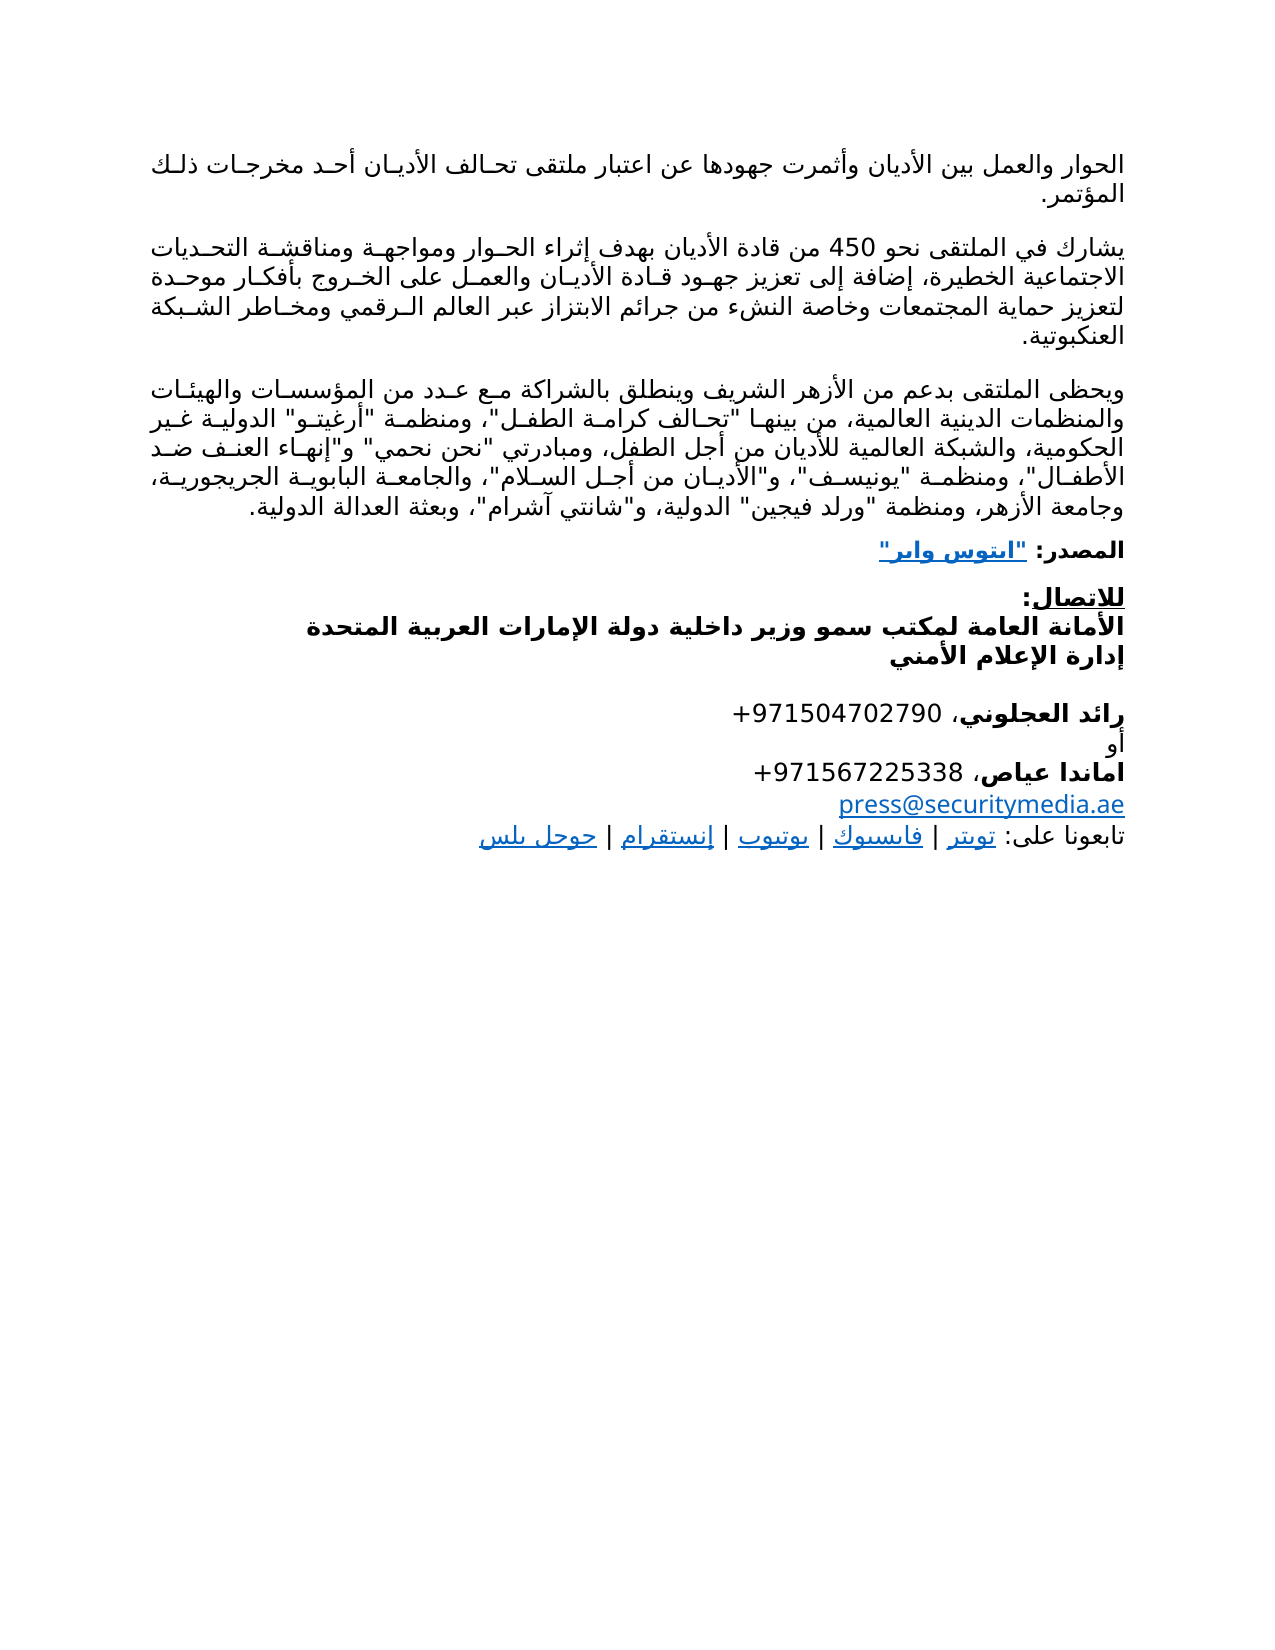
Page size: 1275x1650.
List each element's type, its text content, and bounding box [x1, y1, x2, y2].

text ويحظى الملتقى بدعم من الأزهر الشريف وينطلق بالشراكة مع عدد من المؤسسات والهيئات والمنظمات الدينية العالمية، من بينها "تحالف كرامة الطفل"، ومنظمة "أرغيتو" الدولية غير الحكومية، والشبكة العالمية للأديان من أجل الطفل، ومبادرتي "نحن نحمي" و"إنهاء العنف ضد الأطفال"، ومنظمة "يونيسف"، و"الأديان من أجل السلام"، والجامعة البابوية الجريجورية، وجامعة الأزهر، ومنظمة "ورلد فيجين" الدولية، و"شانتي آشرام"، وبعثة العدالة الدولية. [150, 375, 1125, 521]
text press@securitymedia.ae [150, 787, 1125, 821]
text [150, 150, 1125, 208]
text أو [150, 729, 1125, 758]
text إدارة الإعلام الأمني [150, 641, 1125, 670]
text للاتصال: [150, 583, 1125, 612]
text تابعونا على: تويتر | فايسبوك | يوتيوب | إنستقرام | جوجل بلس [150, 821, 1125, 850]
text اماندا عياص، 971567225338+ [150, 758, 1125, 787]
text يشارك في الملتقى نحو 450 من قادة الأديان بهدف إثراء الحوار ومواجهة ومناقشة التحديات الاجتماعية الخطيرة، إضافة إلى تعزيز جهود قادة الأديان والعمل على الخروج بأفكار موحدة لتعزيز حماية المجتمعات وخاصة النشء من جرائم الابتزاز عبر العالم الرقمي ومخاطر الشبكة العنكبوتية. [150, 233, 1125, 350]
text المصدر: "ايتوس واير" [150, 537, 1125, 564]
text الأمانة العامة لمكتب سمو وزير داخلية دولة الإمارات العربية المتحدة [150, 612, 1125, 641]
text رائد العجلوني، 971504702790+ [150, 699, 1125, 729]
